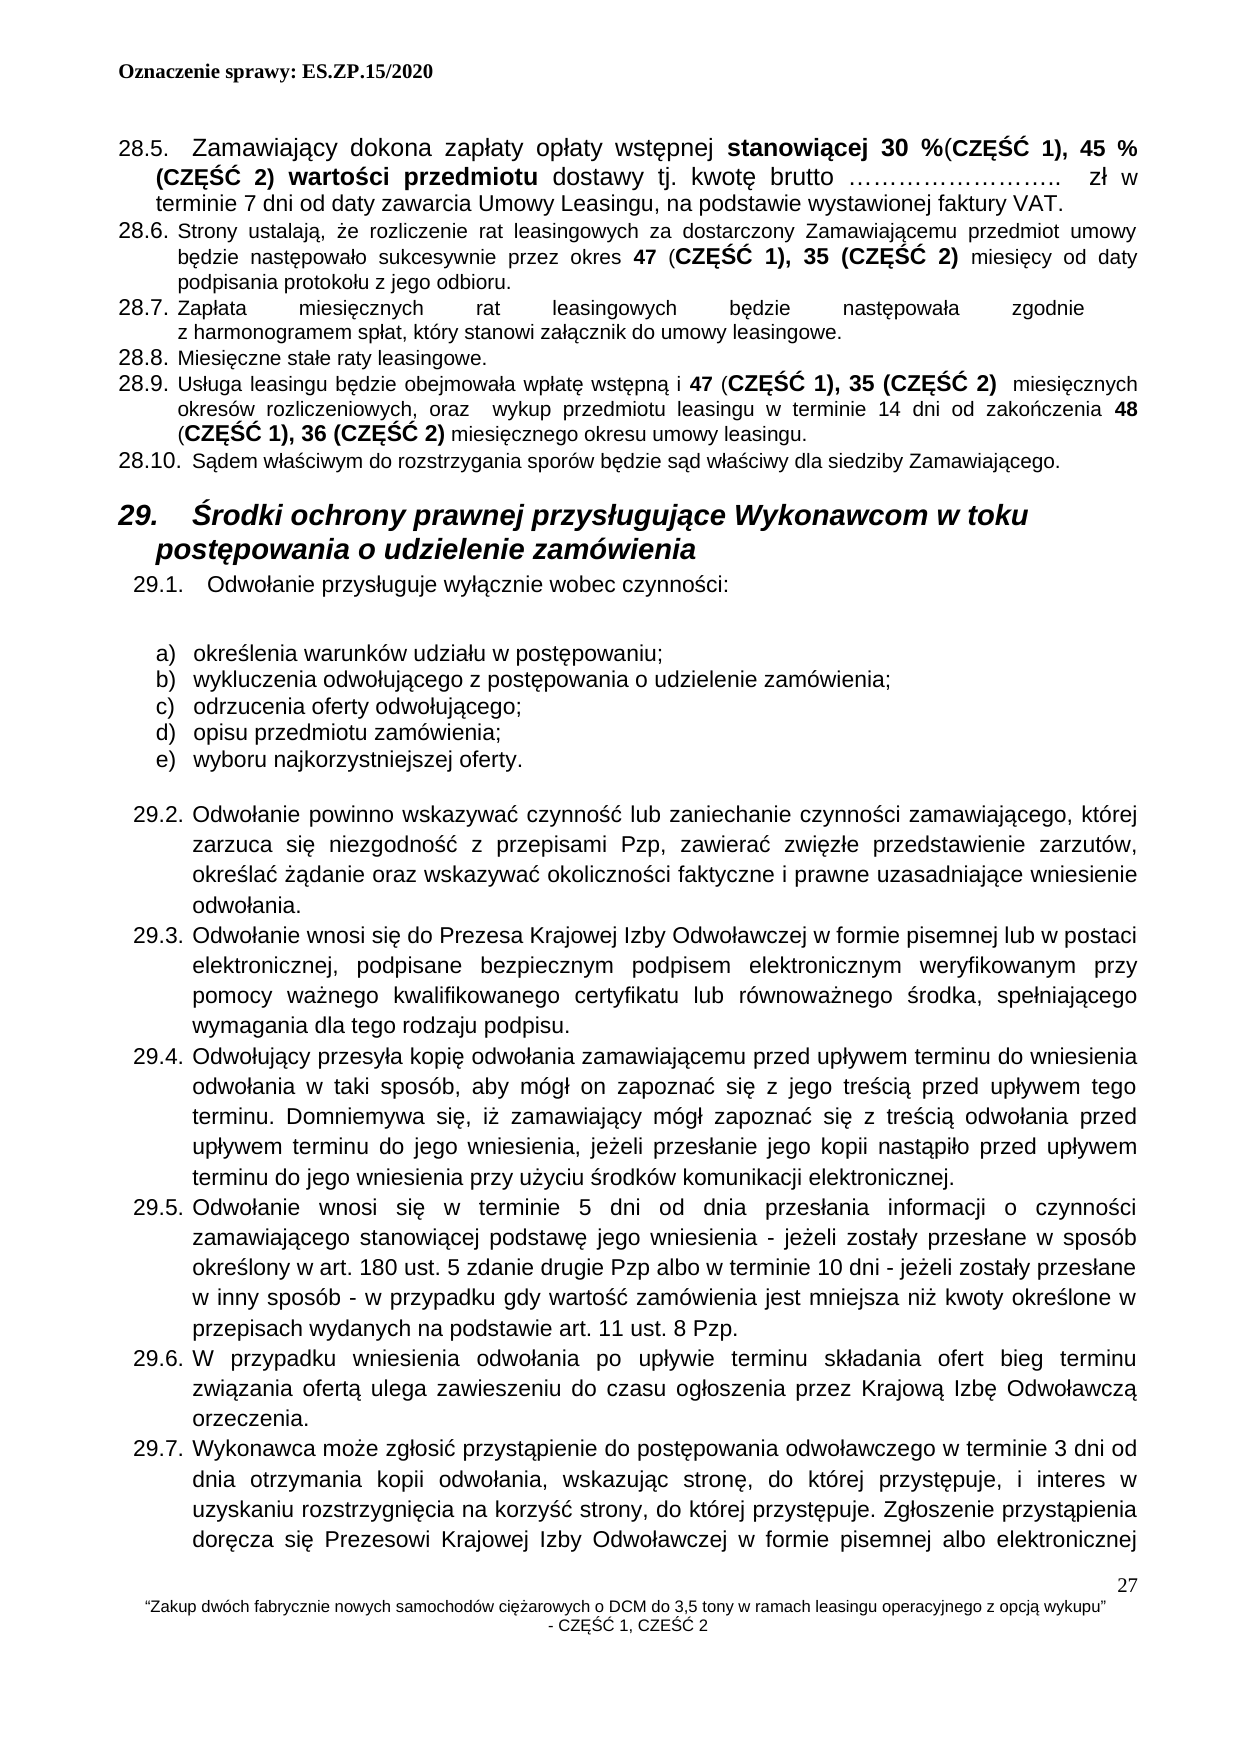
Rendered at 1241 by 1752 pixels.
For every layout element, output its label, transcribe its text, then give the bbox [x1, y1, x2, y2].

list opisu przedmiotu zamówienia; [156, 719, 1138, 746]
list Strony ustalają, że rozliczenie rat leasingowych za dostarczony Zamawiającemu przedmiot umowy będzie następowało sukcesywnie przez okres 47 (CZĘŚĆ 1), 35 (CZĘŚĆ 2) miesięcy od daty podpisania protokołu z jego odbioru. [118, 217, 1138, 293]
list Odwołanie wnosi się w terminie 5 dni od dnia przesłania informacji o czynności zamawiającego stanowiącej podstawę jego wniesienia - jeżeli zostały przesłane w sposób określony w art. 180 ust. 5 zdanie drugie Pzp albo w terminie 10 dni - jeżeli zostały przesłane w inny sposób - w przypadku gdy wartość zamówienia jest mniejsza niż kwoty określone w przepisach wydanych na podstawie art. 11 ust. 8 Pzp. [133, 1194, 1138, 1341]
list Zapłata miesięcznych rat leasingowych będzie następowała zgodnie z harmonogramem spłat, który stanowi załącznik do umowy leasingowe. [118, 293, 1138, 344]
list W przypadku wniesienia odwołania po upływie terminu składania ofert bieg terminu związania ofertą ulega zawieszeniu do czasu ogłoszenia przez Krajową Izbę Odwoławczą orzeczenia. [133, 1345, 1138, 1432]
list Usługa leasingu będzie obejmowała wpłatę wstępną i 47 (CZĘŚĆ 1), 35 (CZĘŚĆ 2) miesięcznych okresów rozliczeniowych, oraz wykup przedmiotu leasingu w terminie 14 dni od zakończenia 48 (CZĘŚĆ 1), 36 (CZĘŚĆ 2) miesięcznego okresu umowy leasingu. [118, 370, 1138, 447]
list wykluczenia odwołującego z postępowania o udzielenie zamówienia; [156, 666, 1138, 693]
list Odwołanie wnosi się do Prezesa Krajowej Izby Odwoławczej w formie pisemnej lub w postaci elektronicznej, podpisane bezpiecznym podpisem elektronicznym weryfikowanym przy pomocy ważnego kwalifikowanego certyfikatu lub równoważnego środka, spełniającego wymagania dla tego rodzaju podpisu. [133, 922, 1138, 1039]
list określenia warunków udziału w postępowaniu; [156, 640, 1138, 666]
subtitle Środki ochrony prawnej przysługujące Wykonawcom w toku postępowania o udzielenie zamówienia [118, 498, 1138, 565]
list Odwołanie przysługuje wyłącznie wobec czynności: [133, 571, 1138, 598]
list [133, 1435, 1138, 1552]
list odrzucenia oferty odwołującego; [156, 693, 1138, 719]
list Zamawiający dokona zapłaty opłaty wstępnej stanowiącej 30 %(CZĘŚĆ 1), 45 % (CZĘŚĆ 2) wartości przedmiotu dostawy tj. kwotę brutto …………………….. zł w terminie 7 dni od daty zawarcia Umowy Leasingu, na podstawie wystawionej faktury VAT. [118, 133, 1138, 217]
list Odwołujący przesyła kopię odwołania zamawiającemu przed upływem terminu do wniesienia odwołania w taki sposób, aby mógł on zapoznać się z jego treścią przed upływem tego terminu. Domniemywa się, iż zamawiający mógł zapoznać się z treścią odwołania przed upływem terminu do jego wniesienia, jeżeli przesłanie jego kopii nastąpiło przed upływem terminu do jego wniesienia przy użyciu środków komunikacji elektronicznej. [133, 1043, 1138, 1190]
list wyboru najkorzystniejszej oferty. [156, 746, 1138, 772]
list Miesięczne stałe raty leasingowe. [118, 344, 1138, 370]
list Sądem właściwym do rozstrzygania sporów będzie sąd właściwy dla siedziby Zamawiającego. [118, 447, 1138, 473]
list Odwołanie powinno wskazywać czynność lub zaniechanie czynności zamawiającego, której zarzuca się niezgodność z przepisami Pzp, zawierać zwięzłe przedstawienie zarzutów, określać żądanie oraz wskazywać okoliczności faktyczne i prawne uzasadniające wniesienie odwołania. [133, 801, 1138, 918]
